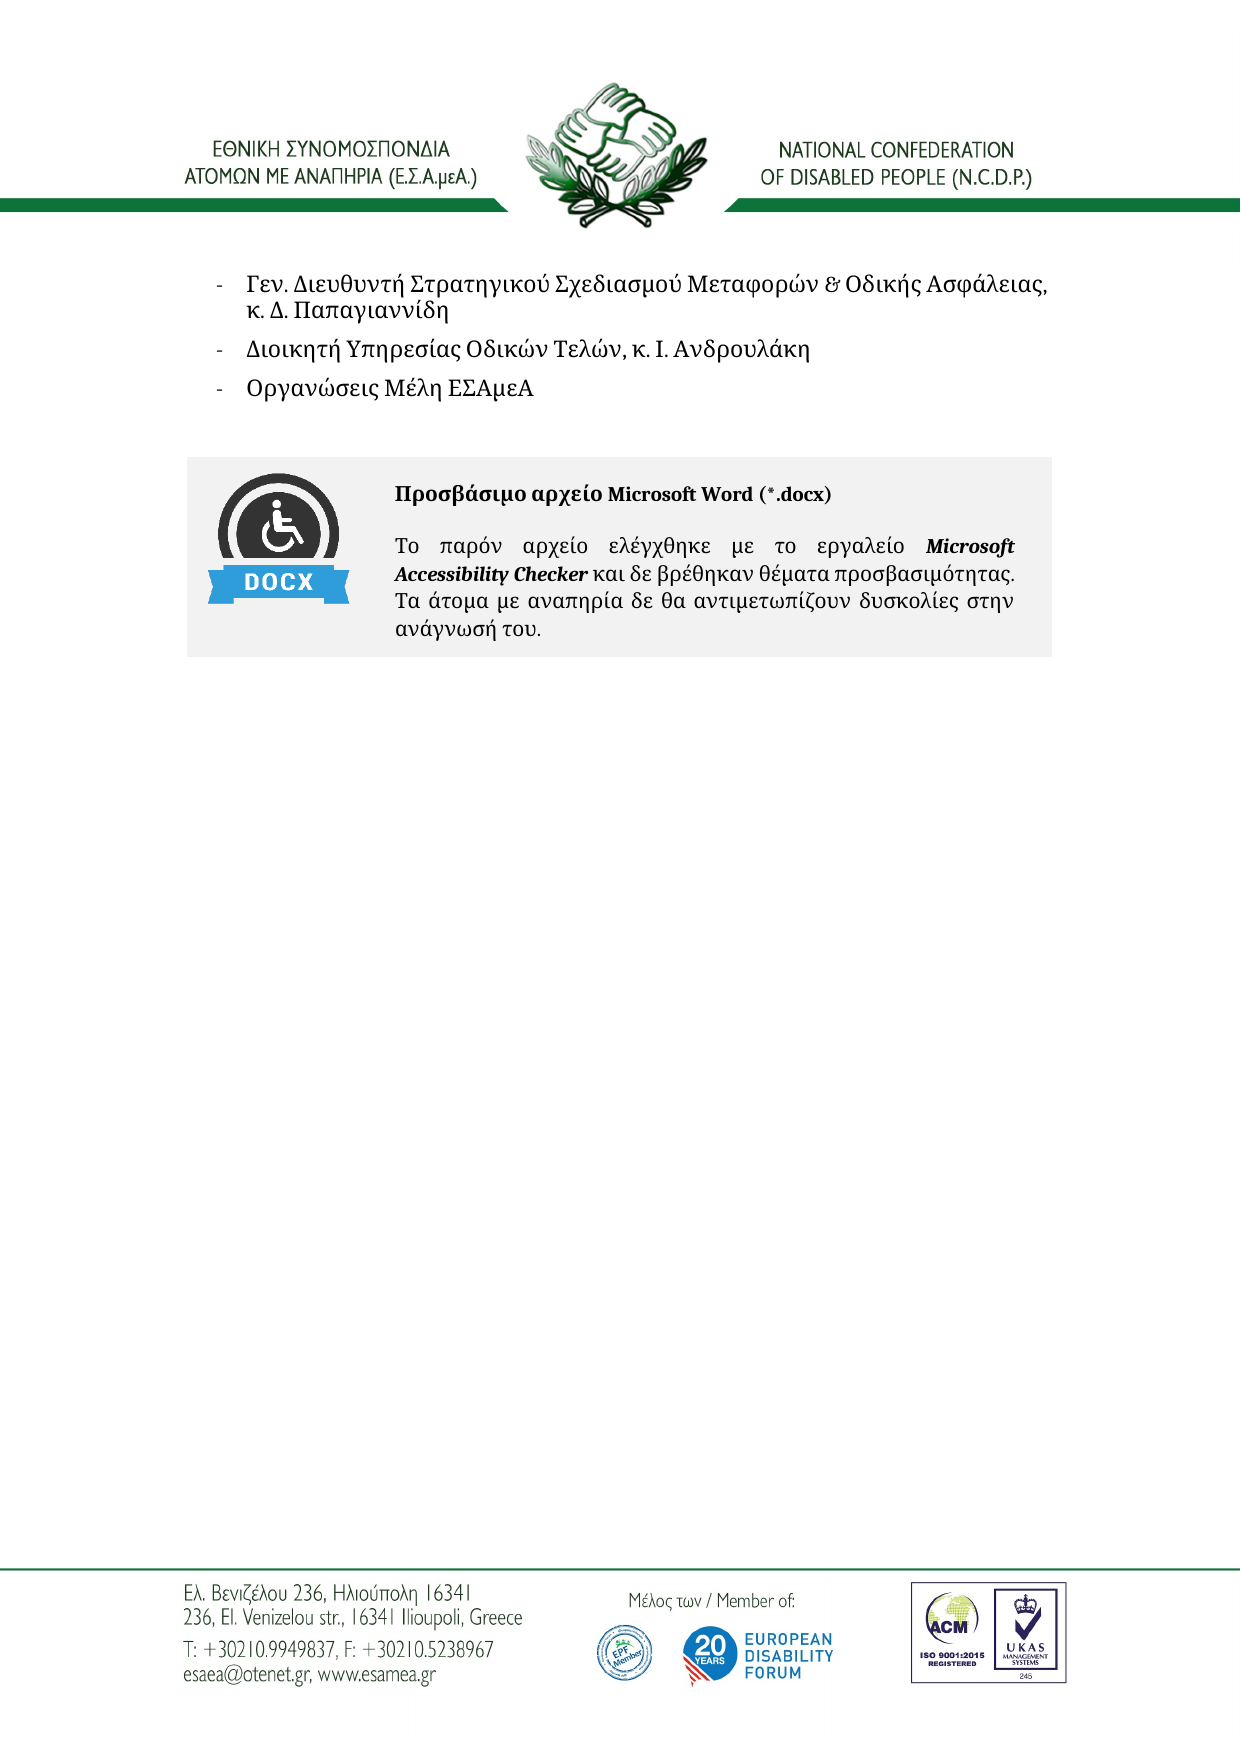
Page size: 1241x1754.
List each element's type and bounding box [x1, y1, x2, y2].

picture [0, 29, 1240, 266]
picture [203, 463, 354, 614]
picture [0, 1555, 1240, 1737]
